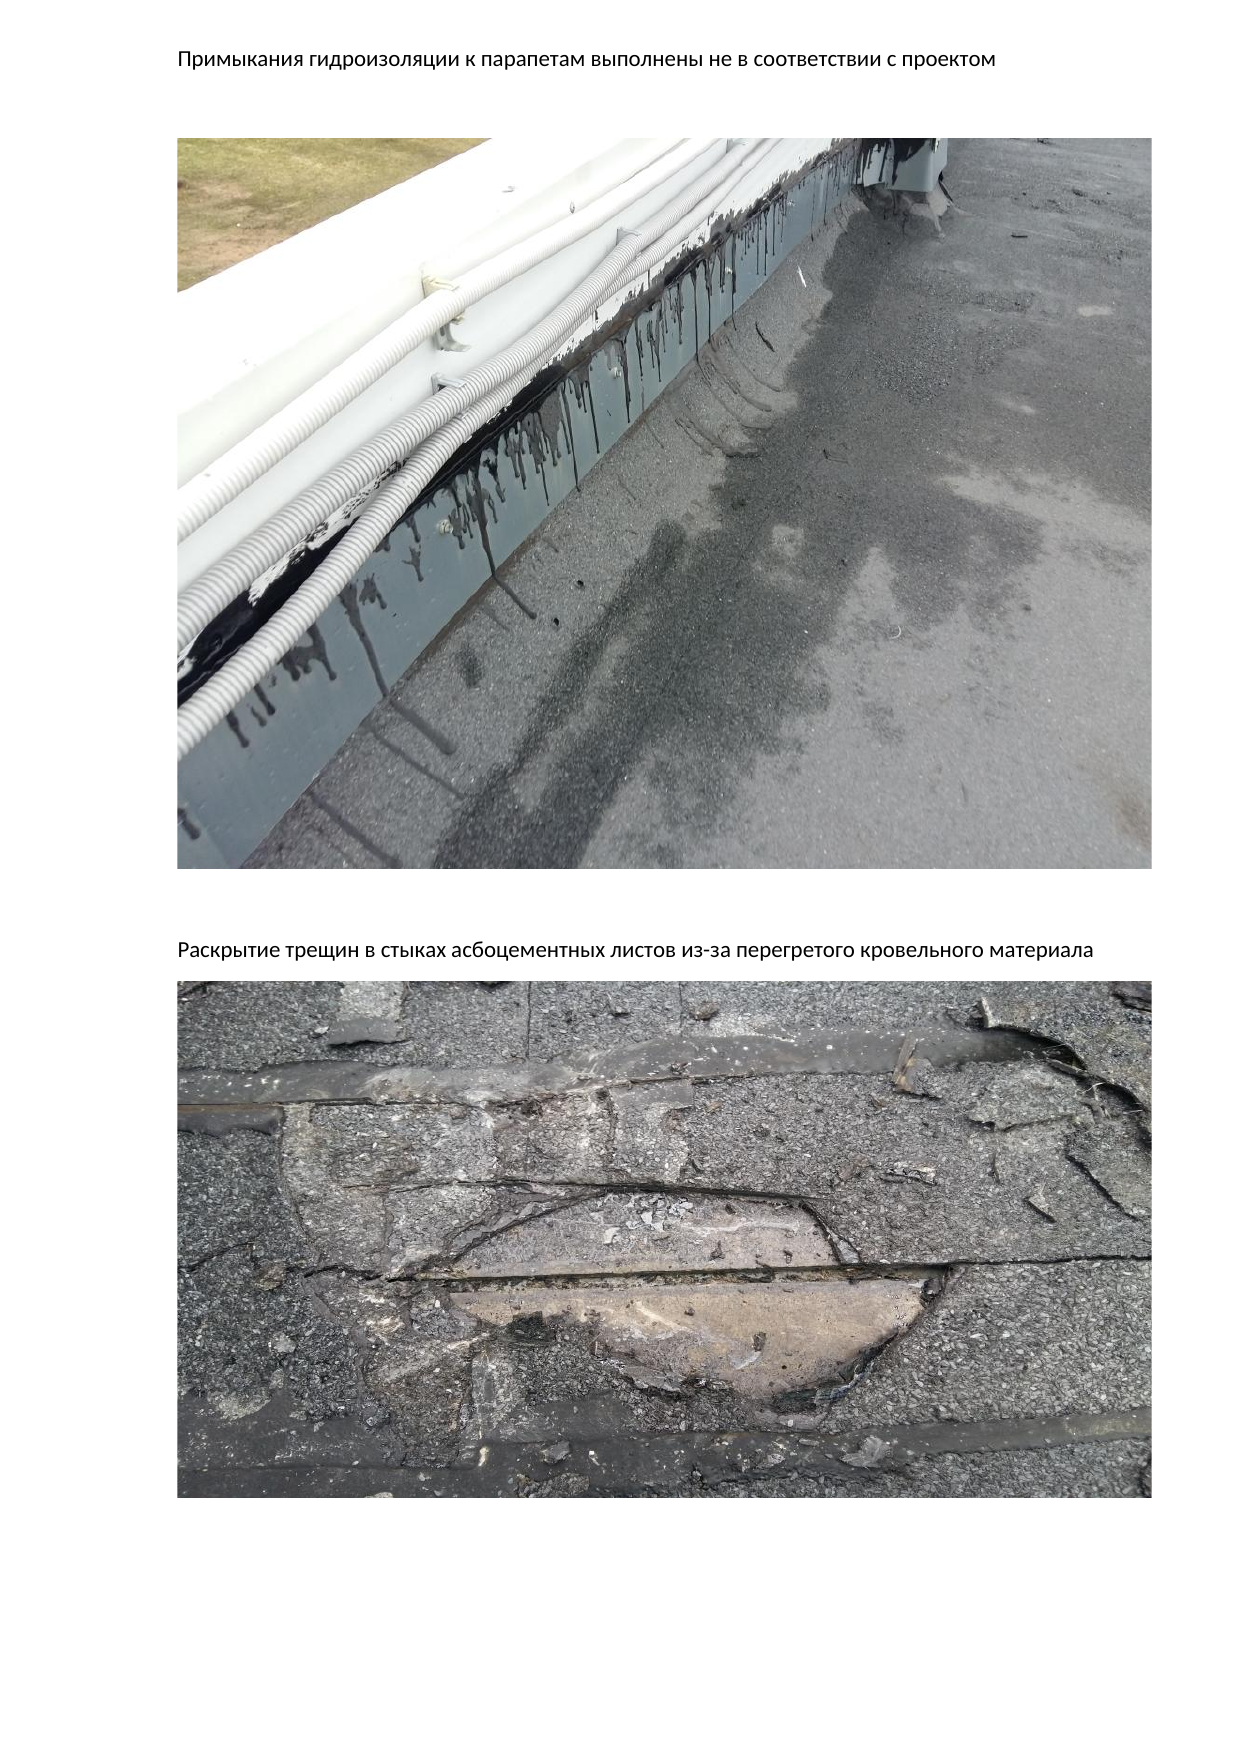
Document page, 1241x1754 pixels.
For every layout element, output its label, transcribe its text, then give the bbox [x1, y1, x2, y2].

picture [177, 981, 1152, 1498]
text Примыкания гидроизоляции к парапетам выполнены не в соответствии с проектом [177, 44, 1152, 72]
text Раскрытие трещин в стыках асбоцементных листов из-за перегретого кровельного материала [177, 935, 1152, 963]
picture [177, 138, 1152, 869]
